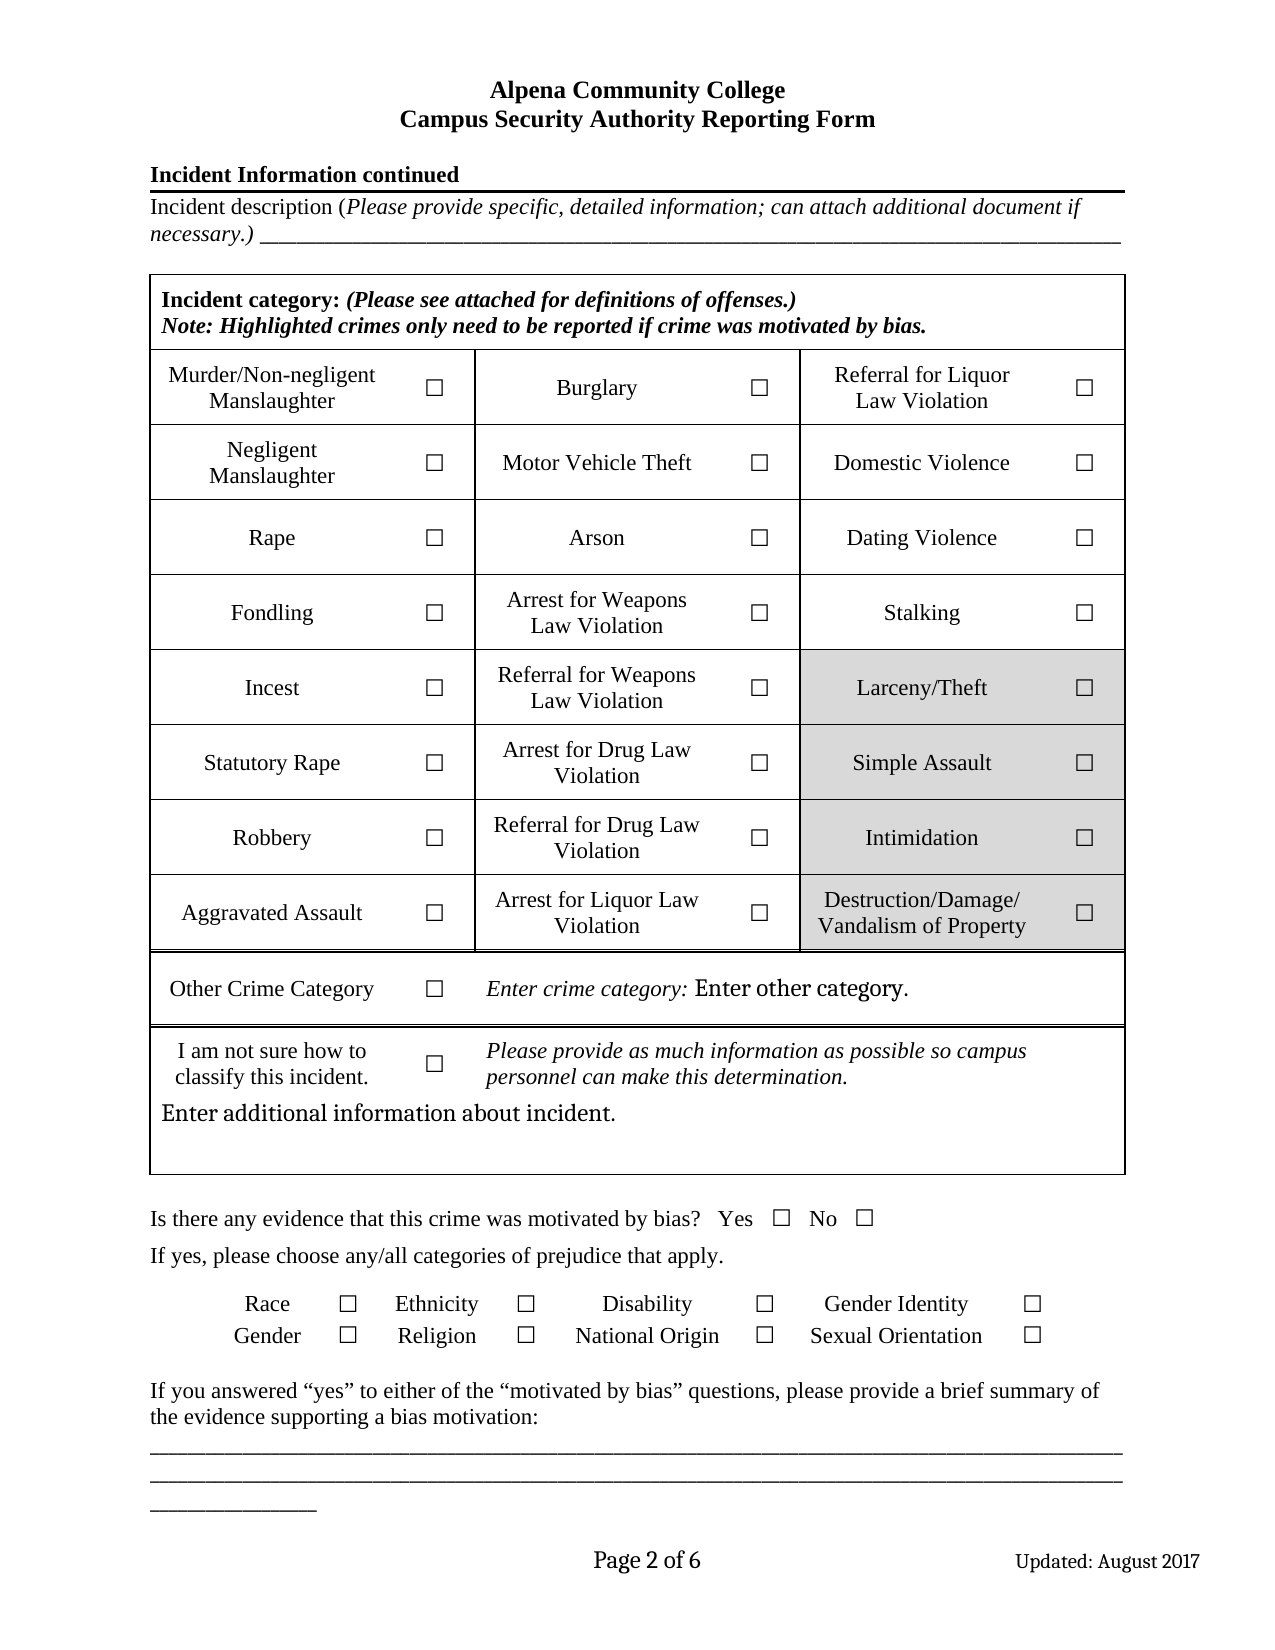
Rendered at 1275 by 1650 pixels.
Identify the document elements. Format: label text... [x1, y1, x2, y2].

table_cell [1044, 500, 1124, 574]
table_cell [719, 650, 799, 724]
table_cell Arrest for Weapons Law Violation [476, 575, 719, 649]
table_cell Aggravated Assault [151, 875, 394, 949]
table_cell Murder/Non-negligent Manslaughter [151, 350, 394, 424]
table_header Disability [554, 1288, 741, 1319]
table_cell [1044, 800, 1124, 874]
table_cell [394, 800, 474, 874]
table_cell Religion [376, 1319, 498, 1351]
table_cell [1044, 875, 1124, 949]
table_cell [1044, 725, 1124, 799]
text If yes, please choose any/all categories of prejudice that apply. [150, 1242, 1125, 1269]
table_header [320, 1288, 376, 1319]
table_cell [394, 953, 475, 1024]
table_cell Simple Assault [801, 725, 1044, 799]
table_cell Arrest for Liquor Law Violation [476, 875, 719, 949]
table_cell [320, 1319, 376, 1351]
table_cell Larceny/Theft [801, 650, 1044, 724]
table_cell [719, 500, 799, 574]
table_cell [719, 875, 799, 949]
table_header [741, 1288, 788, 1319]
table_cell [394, 725, 474, 799]
table_cell Incest [151, 650, 394, 724]
text Is there any evidence that this crime was motivated by bias? Yes No [150, 1202, 1125, 1233]
table_cell Statutory Rape [151, 725, 394, 799]
table_cell Sexual Orientation [789, 1319, 1004, 1351]
table_cell [1044, 425, 1124, 499]
table_cell [394, 1028, 475, 1099]
table_cell Burglary [476, 350, 719, 424]
table_header Ethnicity [376, 1288, 498, 1319]
table_cell Gender [215, 1319, 320, 1351]
table_cell [1044, 650, 1124, 724]
table_cell [394, 425, 474, 499]
table_cell [719, 575, 799, 649]
table_cell National Origin [554, 1319, 741, 1351]
table_cell [394, 350, 474, 424]
table_cell Negligent Manslaughter [151, 425, 394, 499]
table_header Gender Identity [789, 1288, 1004, 1319]
table_cell Referral for Weapons Law Violation [476, 650, 719, 724]
table_cell Referral for Liquor Law Violation [801, 350, 1044, 424]
table_cell [394, 875, 474, 949]
table_cell Arrest for Drug Law Violation [476, 725, 719, 799]
table_cell Intimidation [801, 800, 1044, 874]
table_cell [719, 800, 799, 874]
table_cell [394, 575, 474, 649]
table_cell Please provide as much information as possible so campus personnel can make this determination. [475, 1028, 1124, 1099]
table_cell Other Crime Category [151, 953, 394, 1024]
table_cell [1004, 1319, 1060, 1351]
table_cell [1044, 350, 1124, 424]
table_cell [151, 1099, 1124, 1174]
table_cell [719, 350, 799, 424]
text Incident Information continued [150, 161, 1125, 190]
table_cell I am not sure how to classify this incident. [151, 1028, 394, 1099]
text If you answered “yes” to either of the “motivated by bias” questions, please provide a brief summary of the evidence supporting a bias motivation: [150, 1377, 1125, 1429]
table_cell [741, 1319, 788, 1351]
table_cell Robbery [151, 800, 394, 874]
table_cell Dating Violence [801, 500, 1044, 574]
table_cell Domestic Violence [801, 425, 1044, 499]
table_cell Destruction/Damage/ Vandalism of Property [801, 875, 1044, 949]
table_cell Arson [476, 500, 719, 574]
table_cell Rape [151, 500, 394, 574]
table_cell Motor Vehicle Theft [476, 425, 719, 499]
text Incident description (Please provide specific, detailed information; can attach additional document if necessary.) [150, 193, 1125, 248]
table_cell [498, 1319, 554, 1351]
table_cell [394, 500, 474, 574]
table_header [498, 1288, 554, 1319]
table_header [1004, 1288, 1060, 1319]
table_header Race [215, 1288, 320, 1319]
table_cell Referral for Drug Law Violation [476, 800, 719, 874]
table_cell Stalking [801, 575, 1044, 649]
table_cell [1044, 575, 1124, 649]
table_cell [719, 725, 799, 799]
table_cell Fondling [151, 575, 394, 649]
table_header Incident category: (Please see attached for definitions of offenses.) Note: Highlighted crimes only need to be reported if crime was motivated by bias. [151, 275, 1124, 349]
table_cell [394, 650, 474, 724]
table_cell Enter crime category: [475, 953, 1124, 1024]
